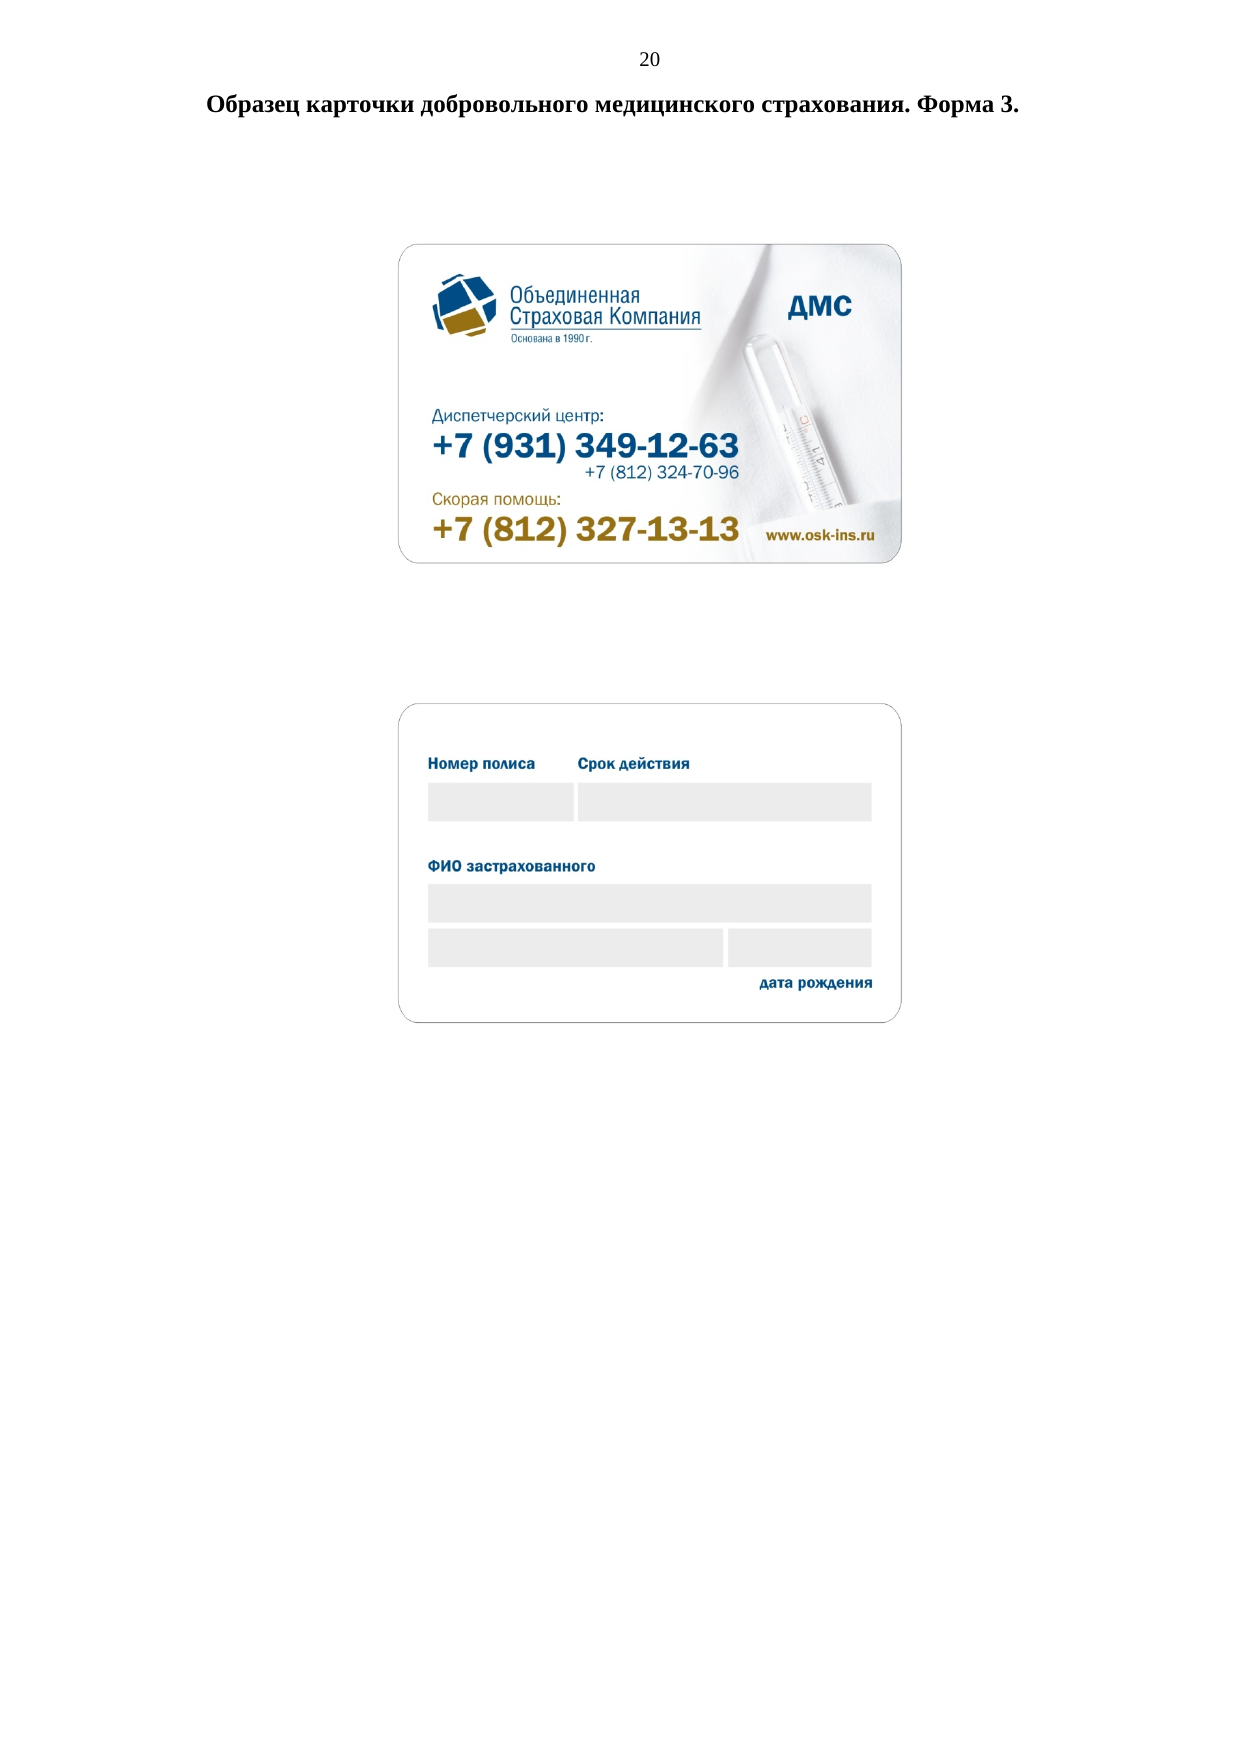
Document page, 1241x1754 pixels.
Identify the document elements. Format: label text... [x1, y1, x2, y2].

text Образец карточки добровольного медицинского страхования. Форма 3. [44, 89, 1181, 117]
picture [284, 146, 1015, 1120]
